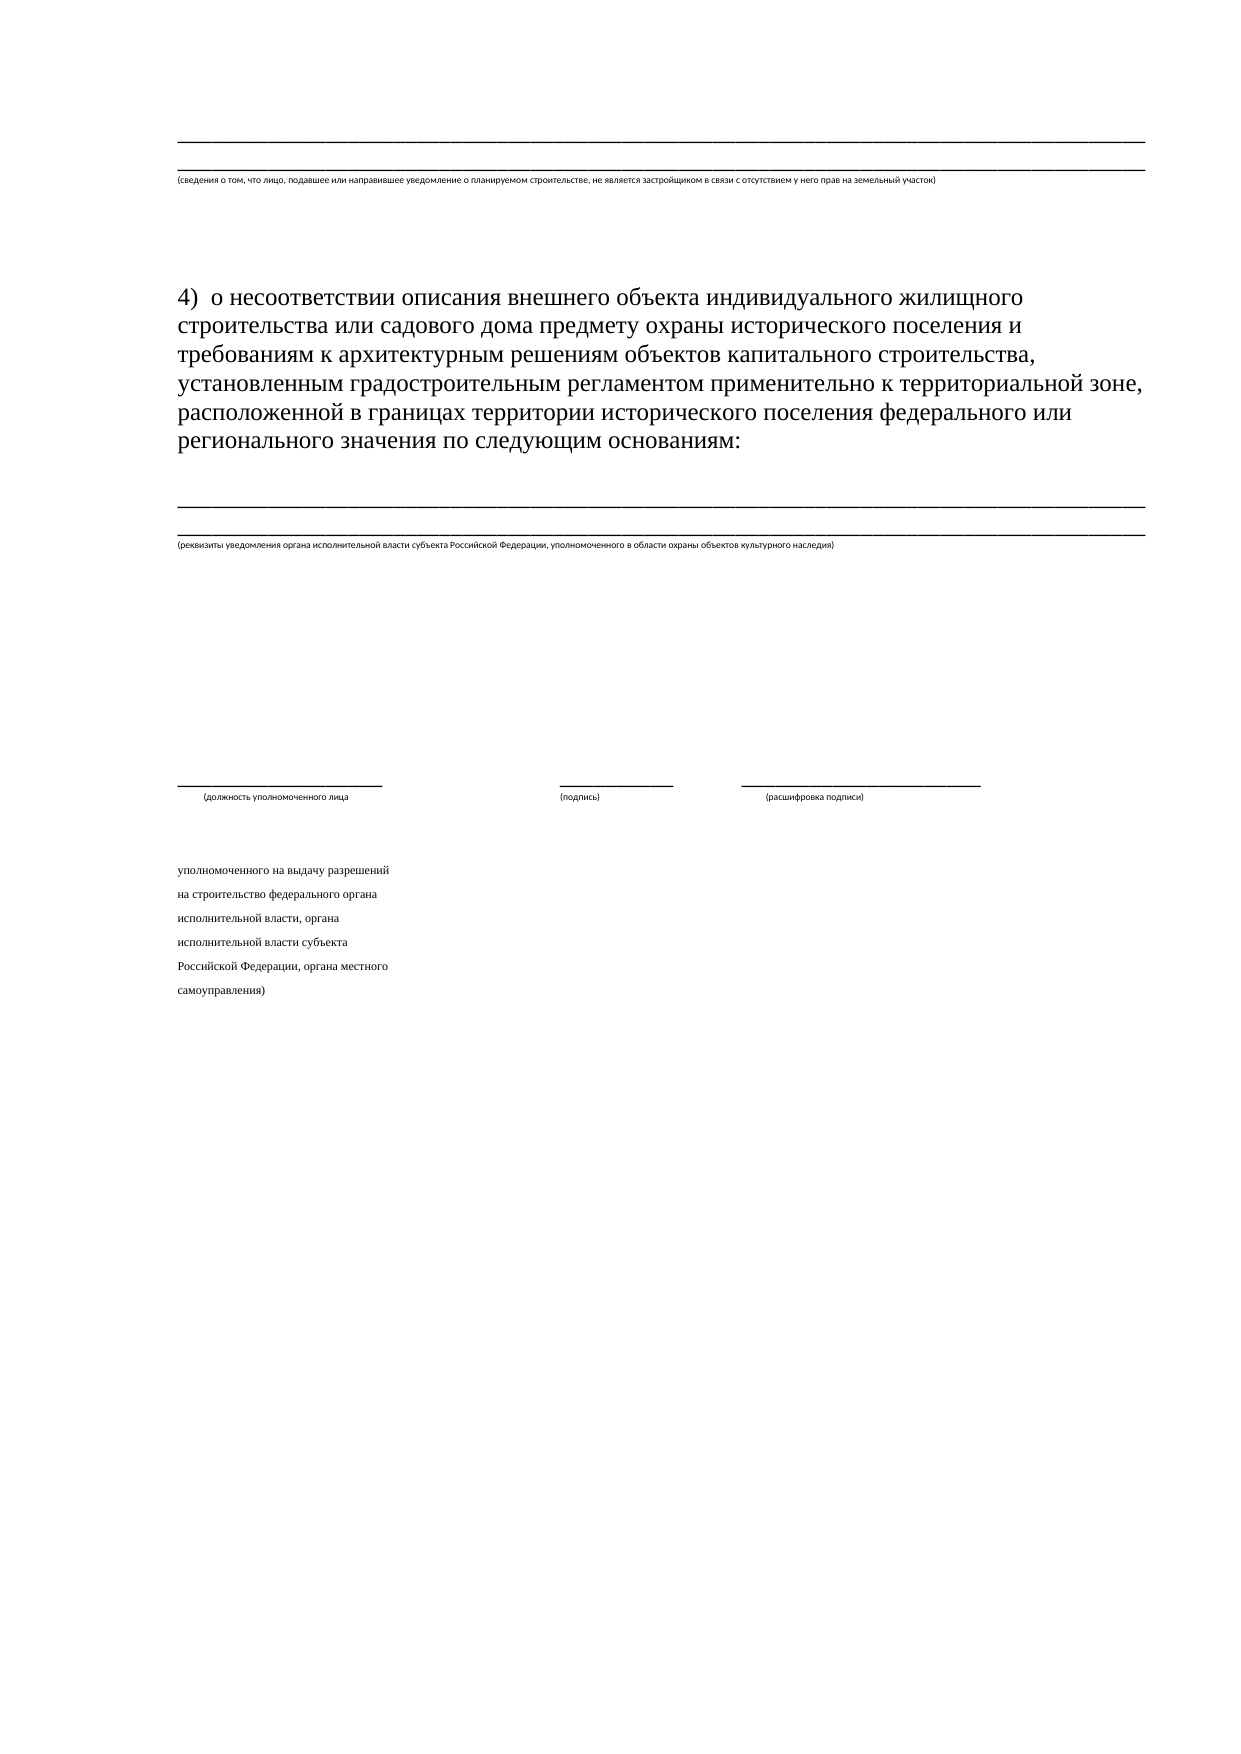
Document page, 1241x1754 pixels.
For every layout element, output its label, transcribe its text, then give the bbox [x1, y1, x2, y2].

text на строительство федерального органа [177, 887, 1152, 911]
text уполномоченного на выдачу разрешений [177, 863, 1152, 887]
text (сведения о том, что лицо, подавшее или направившее уведомление о планируемом строительстве, не является застройщиком в связи с отсутствием у него прав на земельный участок) [177, 174, 1152, 194]
text исполнительной власти, органа [177, 911, 1152, 935]
text (должность уполномоченного лица (подпись) (расшифровка подписи) [177, 791, 1152, 839]
text __________________ __________ _____________________ [177, 762, 1152, 791]
text исполнительной власти субъекта [177, 935, 1152, 959]
text 4) о несоответствии описания внешнего объекта индивидуального жилищного строительства или садового дома предмету охраны исторического поселения и требованиям к архитектурным решениям объектов капитального строительства, установленным градостроительным регламентом применительно к территориальной зоне, расположенной в границах территории исторического поселения федерального или регионального значения по следующим основаниям: [177, 282, 1152, 454]
text самоуправления) [177, 983, 1152, 1007]
text Российской Федерации, органа местного [177, 959, 1152, 983]
text (реквизиты уведомления органа исполнительной власти субъекта Российской Федерации, уполномоченного в области охраны объектов культурного наследия) [177, 539, 1152, 559]
